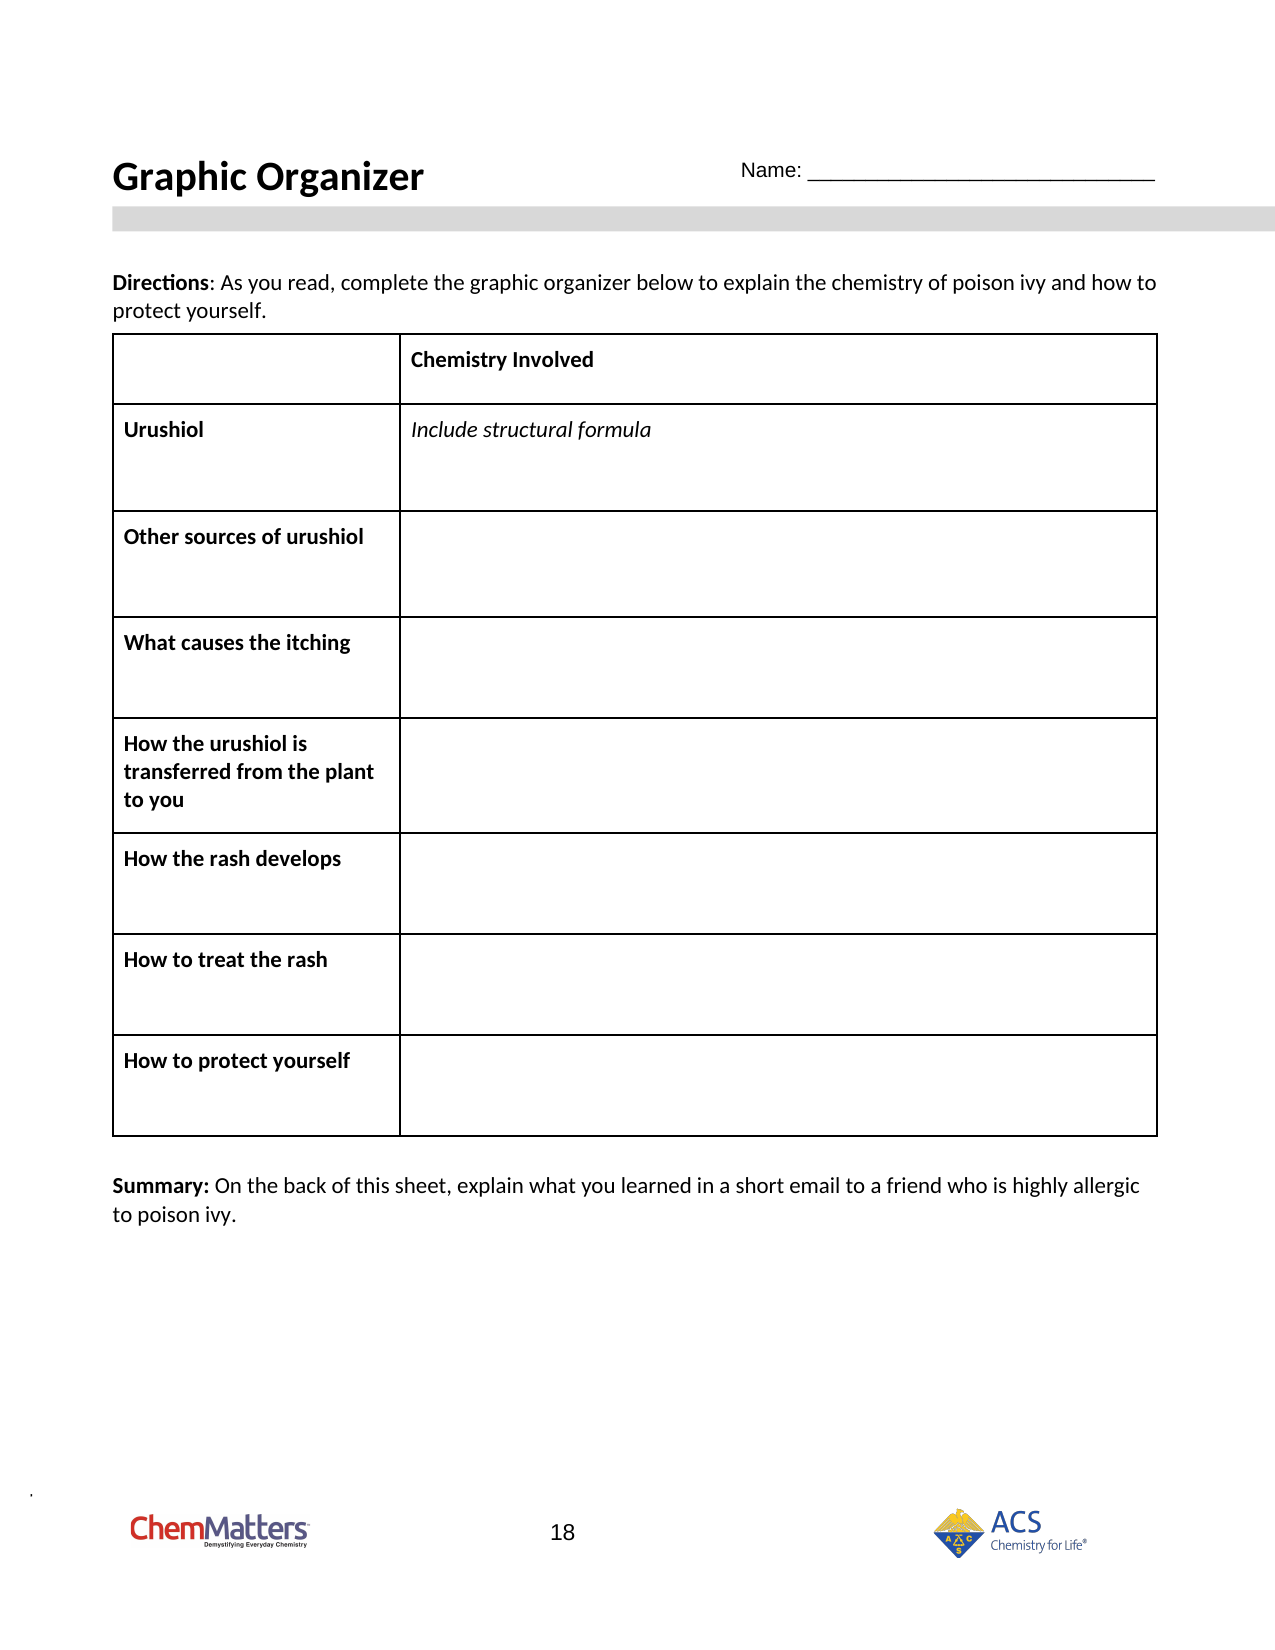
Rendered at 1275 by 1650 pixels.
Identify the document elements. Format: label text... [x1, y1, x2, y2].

table_cell [401, 719, 1156, 832]
subtitle Graphic Organizer [112, 150, 1162, 201]
table_cell [401, 1036, 1156, 1135]
table_cell [401, 834, 1156, 933]
table_cell How the urushiol is transferred from the plant to you [114, 719, 399, 832]
picture [933, 1508, 1087, 1558]
table_header Chemistry Involved [401, 335, 1156, 403]
text Summary: On the back of this sheet, explain what you learned in a short email to a friend who is highly allergic to poison ivy. [112, 1172, 1162, 1228]
table_cell [401, 935, 1156, 1034]
table_header [114, 335, 399, 403]
picture [130, 1514, 311, 1548]
table_cell Include structural formula [401, 405, 1156, 509]
table_cell [401, 618, 1156, 717]
table_cell How to treat the rash [114, 935, 399, 1034]
table_cell What causes the itching [114, 618, 399, 717]
table_cell How the rash develops [114, 834, 399, 933]
table_cell Urushiol [114, 405, 399, 509]
text Directions: As you read, complete the graphic organizer below to explain the chemistry of poison ivy and how to protect yourself. [112, 268, 1162, 324]
table_cell How to protect yourself [114, 1036, 399, 1135]
table_cell Other sources of urushiol [114, 512, 399, 616]
table_cell [401, 512, 1156, 616]
